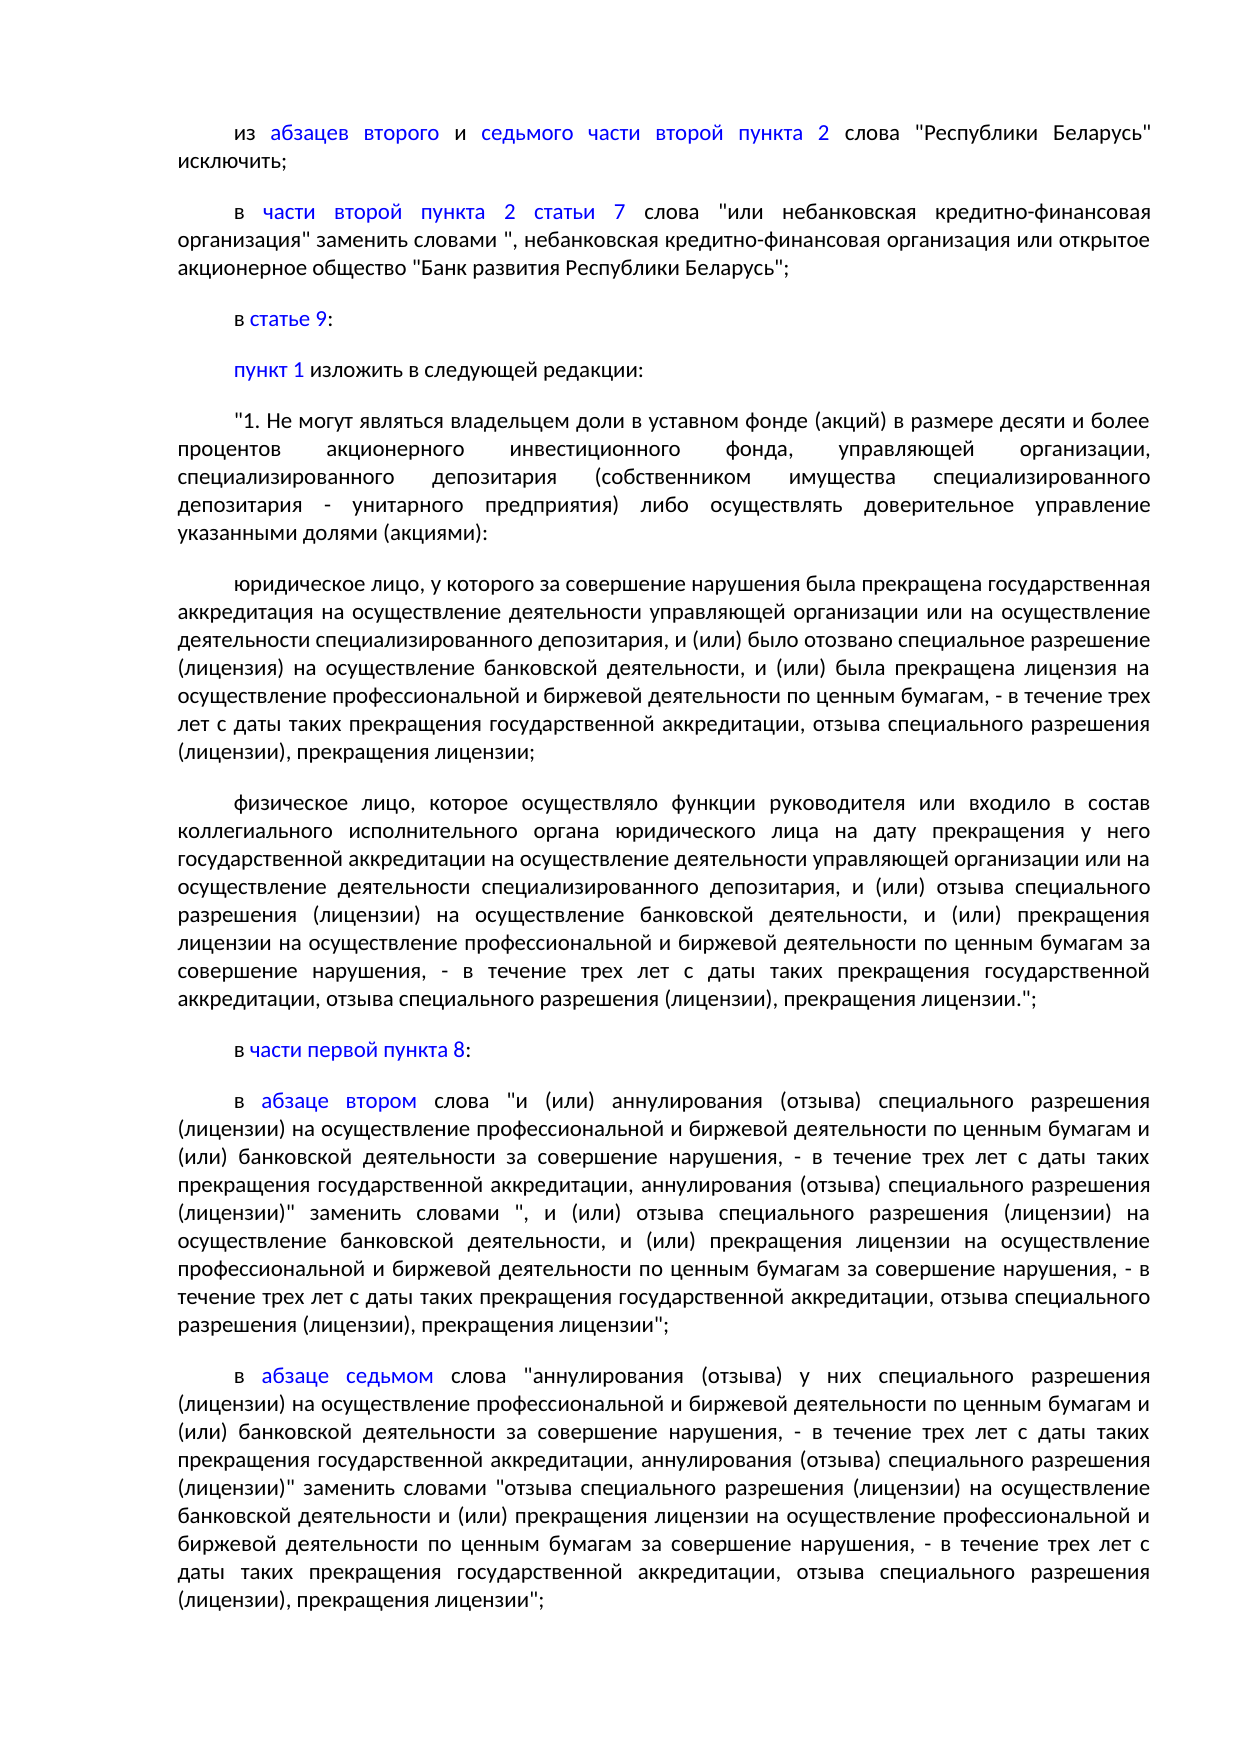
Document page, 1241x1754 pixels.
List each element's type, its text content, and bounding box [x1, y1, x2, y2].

text в части второй пункта 2 статьи 7 слова "или небанковская кредитно-финансовая организация" заменить словами ", небанковская кредитно-финансовая организация или открытое акционерное общество "Банк развития Республики Беларусь"; [177, 197, 1152, 281]
text из абзацев второго и седьмого части второй пункта 2 слова "Республики Беларусь" исключить; [177, 118, 1152, 174]
text пункт 1 изложить в следующей редакции: [177, 355, 1152, 383]
text в статье 9: [177, 304, 1152, 332]
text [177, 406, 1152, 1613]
